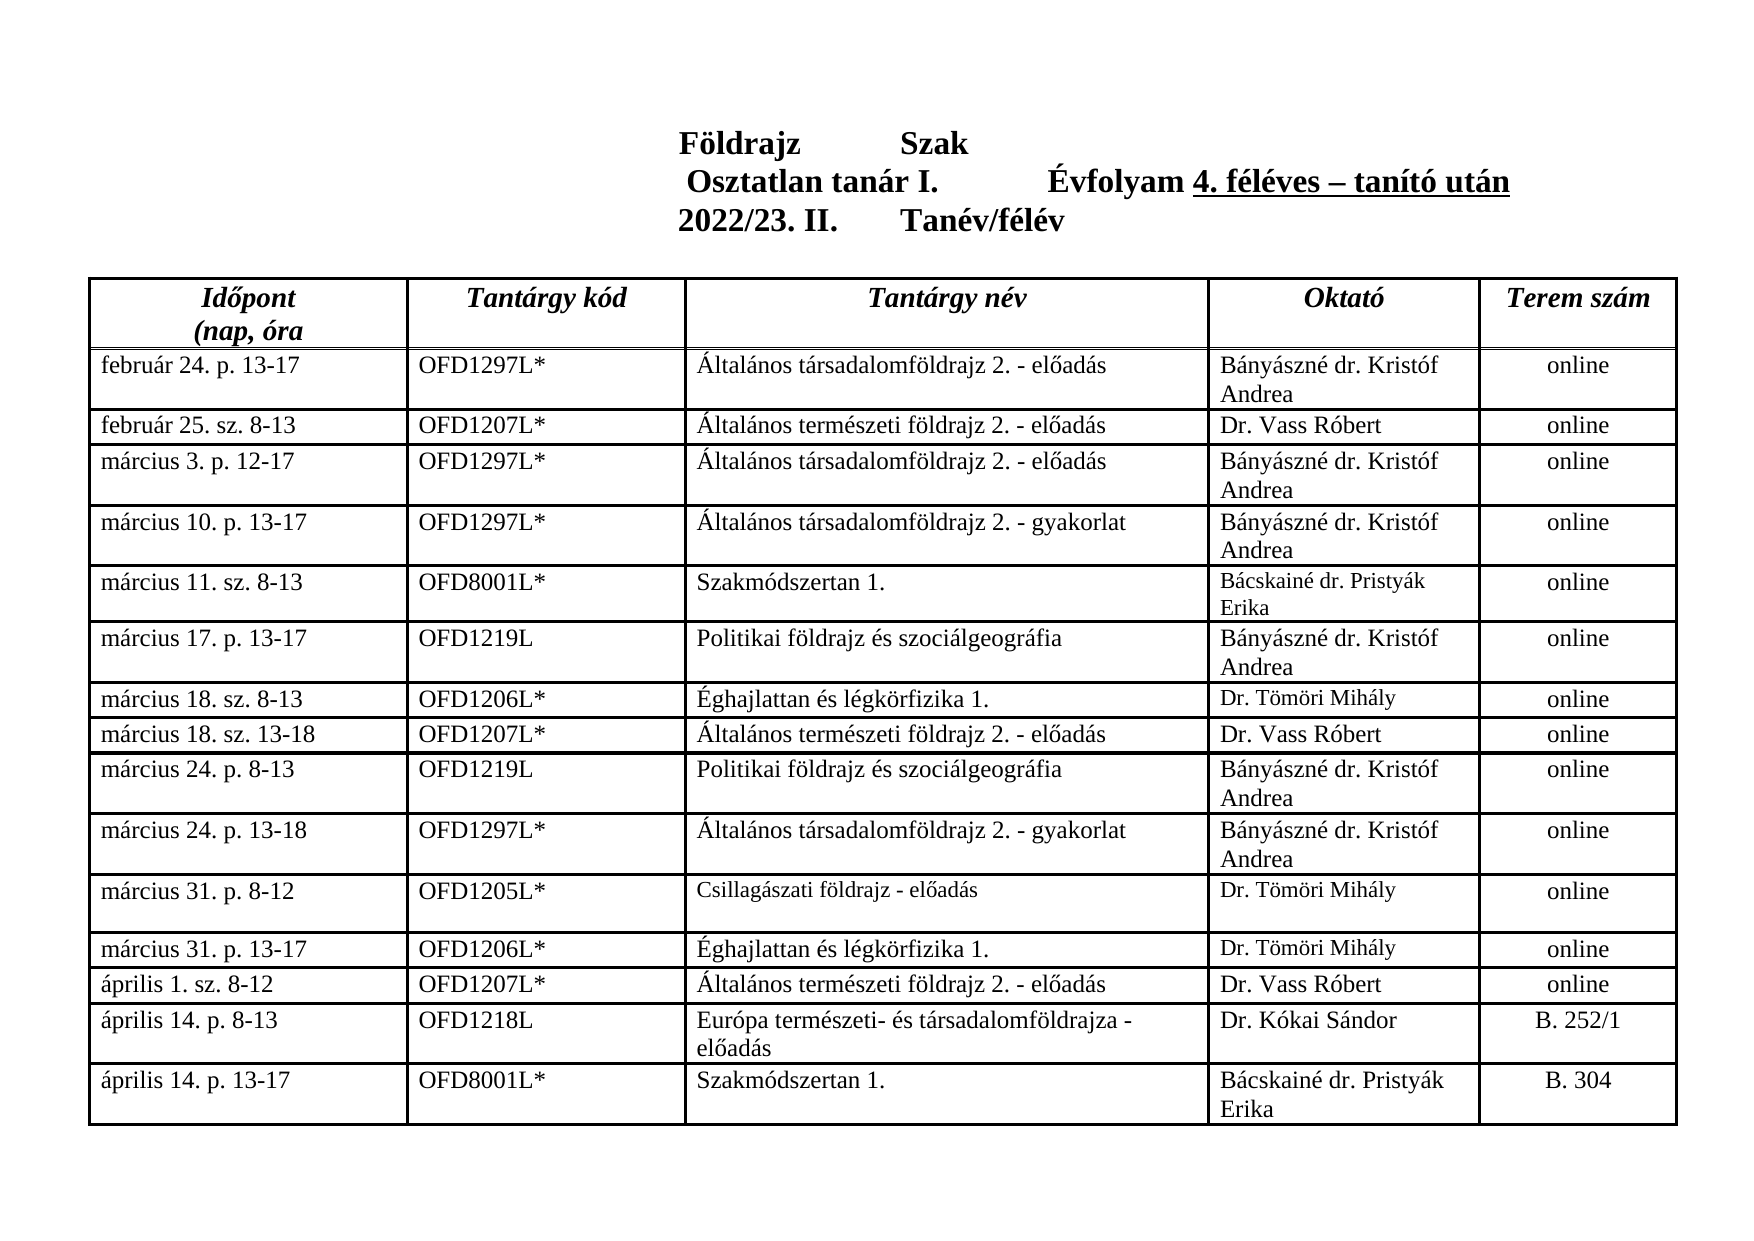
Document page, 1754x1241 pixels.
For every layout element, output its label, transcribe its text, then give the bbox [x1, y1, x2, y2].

table_cell Általános természeti földrajz 2. - előadás [687, 969, 1207, 1002]
table_cell március 24. p. 13-18 [91, 815, 406, 873]
table_cell Bányászné dr. Kristóf Andrea [1210, 815, 1478, 873]
table_cell március 17. p. 13-17 [91, 623, 406, 681]
table_cell Általános társadalomföldrajz 2. - előadás [687, 350, 1207, 407]
table_cell OFD1297L* [409, 446, 684, 503]
table_cell április 1. sz. 8-12 [91, 969, 406, 1002]
table_cell online [1481, 684, 1675, 716]
text Osztatlan tanár I. Évfolyam 4. féléves – tanító után [89, 162, 1665, 200]
table_cell online [1481, 876, 1675, 931]
table_cell OFD8001L* [409, 1065, 684, 1123]
table_cell OFD1207L* [409, 969, 684, 1002]
table_cell OFD1207L* [409, 719, 684, 751]
table_cell Bányászné dr. Kristóf Andrea [1210, 755, 1478, 812]
table_cell Bányászné dr. Kristóf Andrea [1210, 446, 1478, 503]
table_cell online [1481, 350, 1675, 407]
table_cell Politikai földrajz és szociálgeográfia [687, 623, 1207, 681]
table_cell OFD1297L* [409, 350, 684, 407]
table_cell április 14. p. 13-17 [91, 1065, 406, 1123]
table_cell online [1481, 969, 1675, 1002]
table_cell OFD1219L [409, 623, 684, 681]
table_cell Bányászné dr. Kristóf Andrea [1210, 507, 1478, 564]
table_cell OFD1297L* [409, 507, 684, 564]
table_cell OFD1219L [409, 755, 684, 812]
table_cell Bácskainé dr. Pristyák Erika [1210, 1065, 1478, 1123]
table_cell OFD1207L* [409, 411, 684, 443]
table_header Időpont (nap, óra [91, 280, 406, 347]
table_cell Szakmódszertan 1. [687, 567, 1207, 620]
table_cell Dr. Vass Róbert [1210, 719, 1478, 751]
table_cell OFD1205L* [409, 876, 684, 931]
table_cell Általános természeti földrajz 2. - előadás [687, 411, 1207, 443]
table_cell március 24. p. 8-13 [91, 755, 406, 812]
table_header Tantárgy név [687, 280, 1207, 347]
table_cell online [1481, 755, 1675, 812]
table_header Oktató [1210, 280, 1478, 347]
table_cell OFD1218L [409, 1005, 684, 1062]
table_cell online [1481, 446, 1675, 503]
table_cell Dr. Vass Róbert [1210, 969, 1478, 1002]
table_cell Általános társadalomföldrajz 2. - gyakorlat [687, 507, 1207, 564]
table_cell március 11. sz. 8-13 [91, 567, 406, 620]
table_cell online [1481, 507, 1675, 564]
text 2022/23. II. Tanév/félév [89, 200, 1665, 238]
table_cell Dr. Kókai Sándor [1210, 1005, 1478, 1062]
table_cell OFD1297L* [409, 815, 684, 873]
table_cell február 24. p. 13-17 [91, 350, 406, 407]
table_cell Dr. Tömöri Mihály [1210, 684, 1478, 716]
table_cell Dr. Tömöri Mihály [1210, 876, 1478, 931]
table_cell március 3. p. 12-17 [91, 446, 406, 503]
table_cell Éghajlattan és légkörfizika 1. [687, 934, 1207, 966]
table_cell Általános társadalomföldrajz 2. - gyakorlat [687, 815, 1207, 873]
table_cell április 14. p. 8-13 [91, 1005, 406, 1062]
table_cell online [1481, 934, 1675, 966]
table_cell Csillagászati földrajz - előadás [687, 876, 1207, 931]
table_cell online [1481, 815, 1675, 873]
table_cell B. 252/1 [1481, 1005, 1675, 1062]
table_cell Általános természeti földrajz 2. - előadás [687, 719, 1207, 751]
table_cell Bácskainé dr. Pristyák Erika [1210, 567, 1478, 620]
table_cell online [1481, 623, 1675, 681]
table_cell OFD1206L* [409, 684, 684, 716]
table_cell OFD8001L* [409, 567, 684, 620]
table_cell március 18. sz. 8-13 [91, 684, 406, 716]
table_cell Bányászné dr. Kristóf Andrea [1210, 350, 1478, 407]
text Földrajz Szak [605, 123, 1665, 162]
table_cell Bányászné dr. Kristóf Andrea [1210, 623, 1478, 681]
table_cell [687, 1005, 1207, 1062]
table_cell OFD1206L* [409, 934, 684, 966]
table_cell Szakmódszertan 1. [687, 1065, 1207, 1123]
table_cell online [1481, 411, 1675, 443]
table_cell március 10. p. 13-17 [91, 507, 406, 564]
table_cell február 25. sz. 8-13 [91, 411, 406, 443]
table_cell online [1481, 567, 1675, 620]
table_cell Dr. Vass Róbert [1210, 411, 1478, 443]
table_cell Dr. Tömöri Mihály [1210, 934, 1478, 966]
table_cell Éghajlattan és légkörfizika 1. [687, 684, 1207, 716]
table_cell március 31. p. 8-12 [91, 876, 406, 931]
table_cell B. 304 [1481, 1065, 1675, 1123]
table_header Terem szám [1481, 280, 1675, 347]
table_header Tantárgy kód [409, 280, 684, 347]
table_cell online [1481, 719, 1675, 751]
table_cell március 31. p. 13-17 [91, 934, 406, 966]
table_cell Politikai földrajz és szociálgeográfia [687, 755, 1207, 812]
table_cell Általános társadalomföldrajz 2. - előadás [687, 446, 1207, 503]
table_cell március 18. sz. 13-18 [91, 719, 406, 751]
